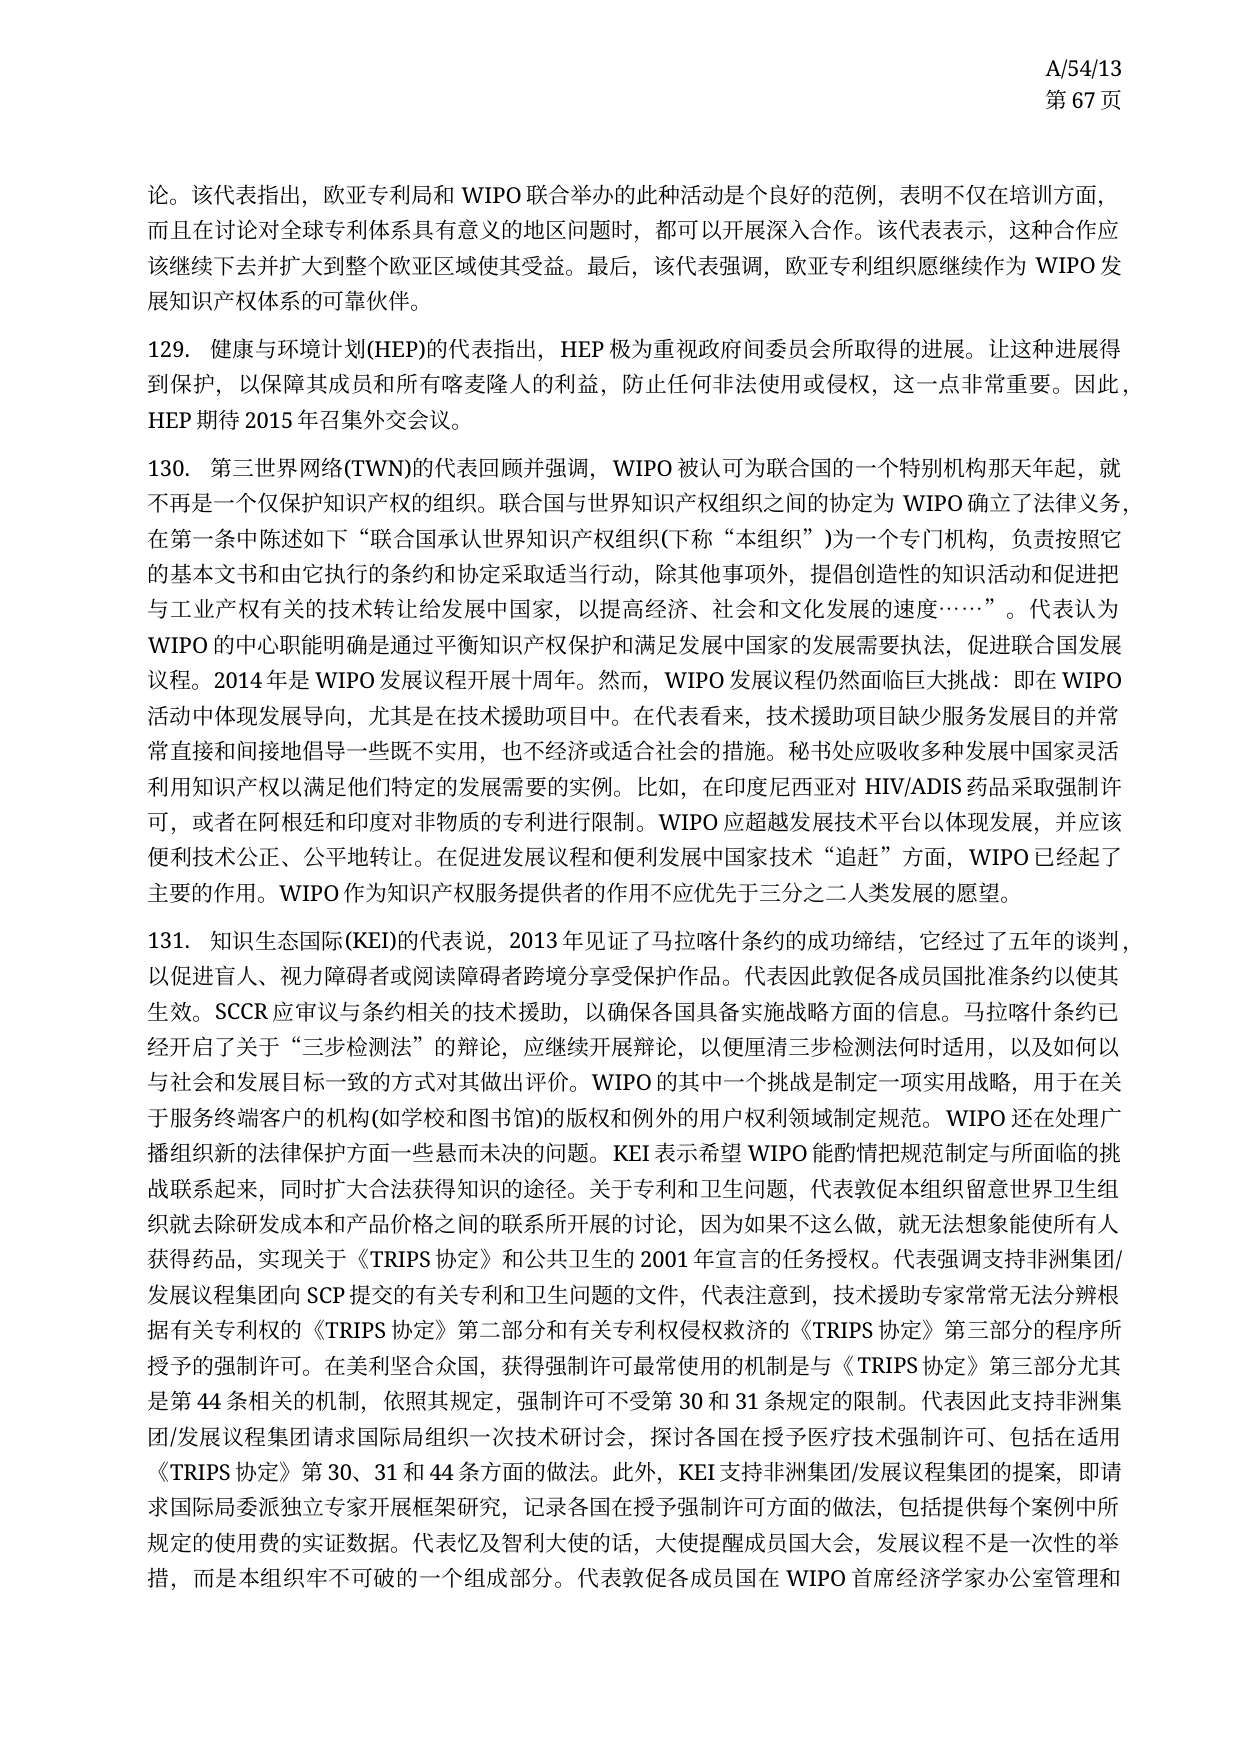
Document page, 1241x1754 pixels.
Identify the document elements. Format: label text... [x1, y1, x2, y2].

list 第三世界网络(TWN)的代表回顾并强调，WIPO被认可为联合国的一个特别机构那天年起，就不再是一个仅保护知识产权的组织。联合国与世界知识产权组织之间的协定为WIPO确立了法律义务，在第一条中陈述如下“联合国承认世界知识产权组织(下称“本组织”)为一个专门机构，负责按照它的基本文书和由它执行的条约和协定采取适当行动，除其他事项外，提倡创造性的知识活动和促进把与工业产权有关的技术转让给发展中国家，以提高经济、社会和文化发展的速度……”。代表认为WIPO的中心职能明确是通过平衡知识产权保护和满足发展中国家的发展需要执法，促进联合国发展议程。2014年是WIPO发展议程开展十周年。然而，WIPO发展议程仍然面临巨大挑战：即在WIPO活动中体现发展导向，尤其是在技术援助项目中。在代表看来，技术援助项目缺少服务发展目的并常常直接和间接地倡导一些既不实用，也不经济或适合社会的措施。秘书处应吸收多种发展中国家灵活利用知识产权以满足他们特定的发展需要的实例。比如，在印度尼西亚对HIV/ADIS药品采取强制许可，或者在阿根廷和印度对非物质的专利进行限制。WIPO应超越发展技术平台以体现发展，并应该便利技术公正、公平地转让。在促进发展议程和便利发展中国家技术“追赶”方面，WIPO已经起了主要的作用。WIPO作为知识产权服务提供者的作用不应优先于三分之二人类发展的愿望。 [148, 447, 1122, 907]
list 健康与环境计划(HEP)的代表指出，HEP极为重视政府间委员会所取得的进展。让这种进展得到保护，以保障其成员和所有喀麦隆人的利益，防止任何非法使用或侵权，这一点非常重要。因此，HEP期待2015年召集外交会议。 [148, 328, 1122, 434]
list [148, 920, 1122, 1593]
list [148, 174, 1122, 316]
